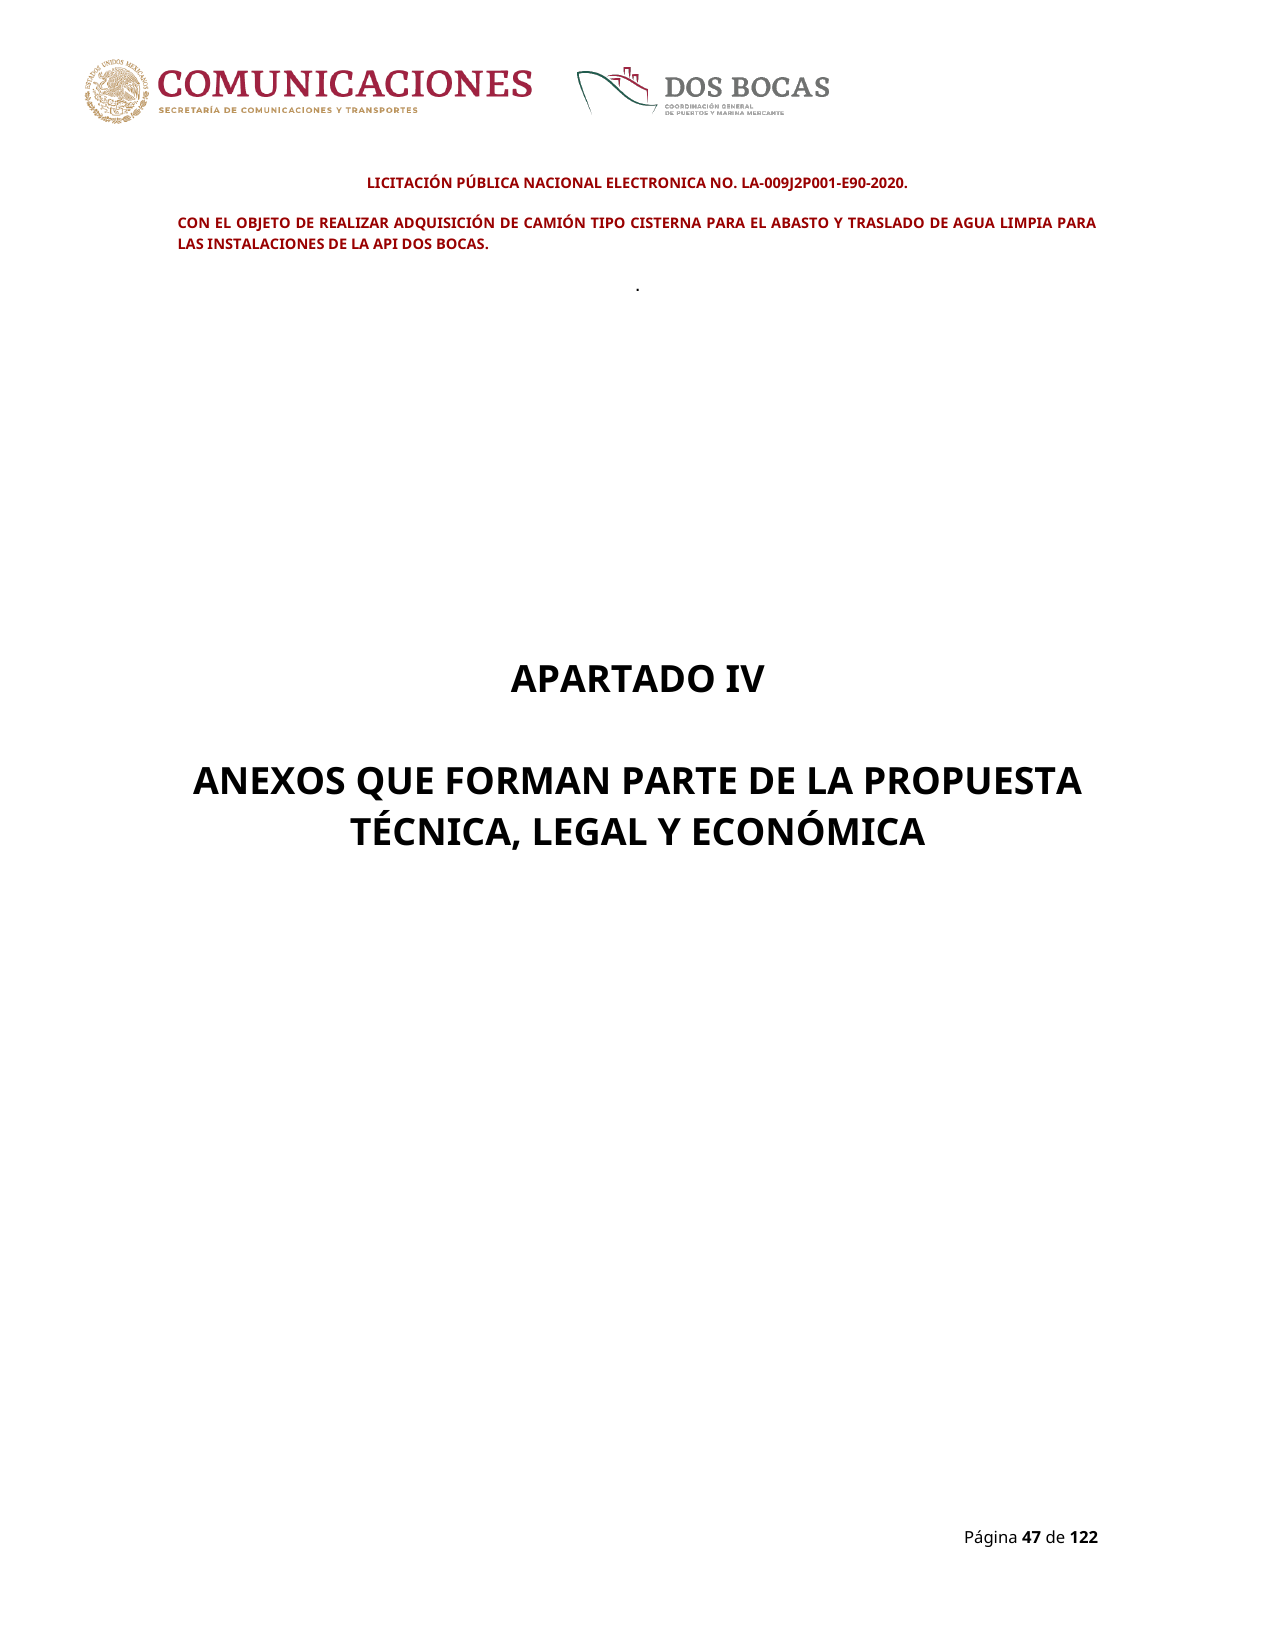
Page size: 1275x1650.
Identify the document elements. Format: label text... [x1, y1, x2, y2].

text APARTADO IV [177, 653, 1098, 704]
text ANEXOS QUE FORMAN PARTE DE LA PROPUESTA TÉCNICA, LEGAL Y ECONÓMICA [177, 755, 1098, 857]
picture [577, 67, 829, 115]
picture [80, 51, 536, 134]
